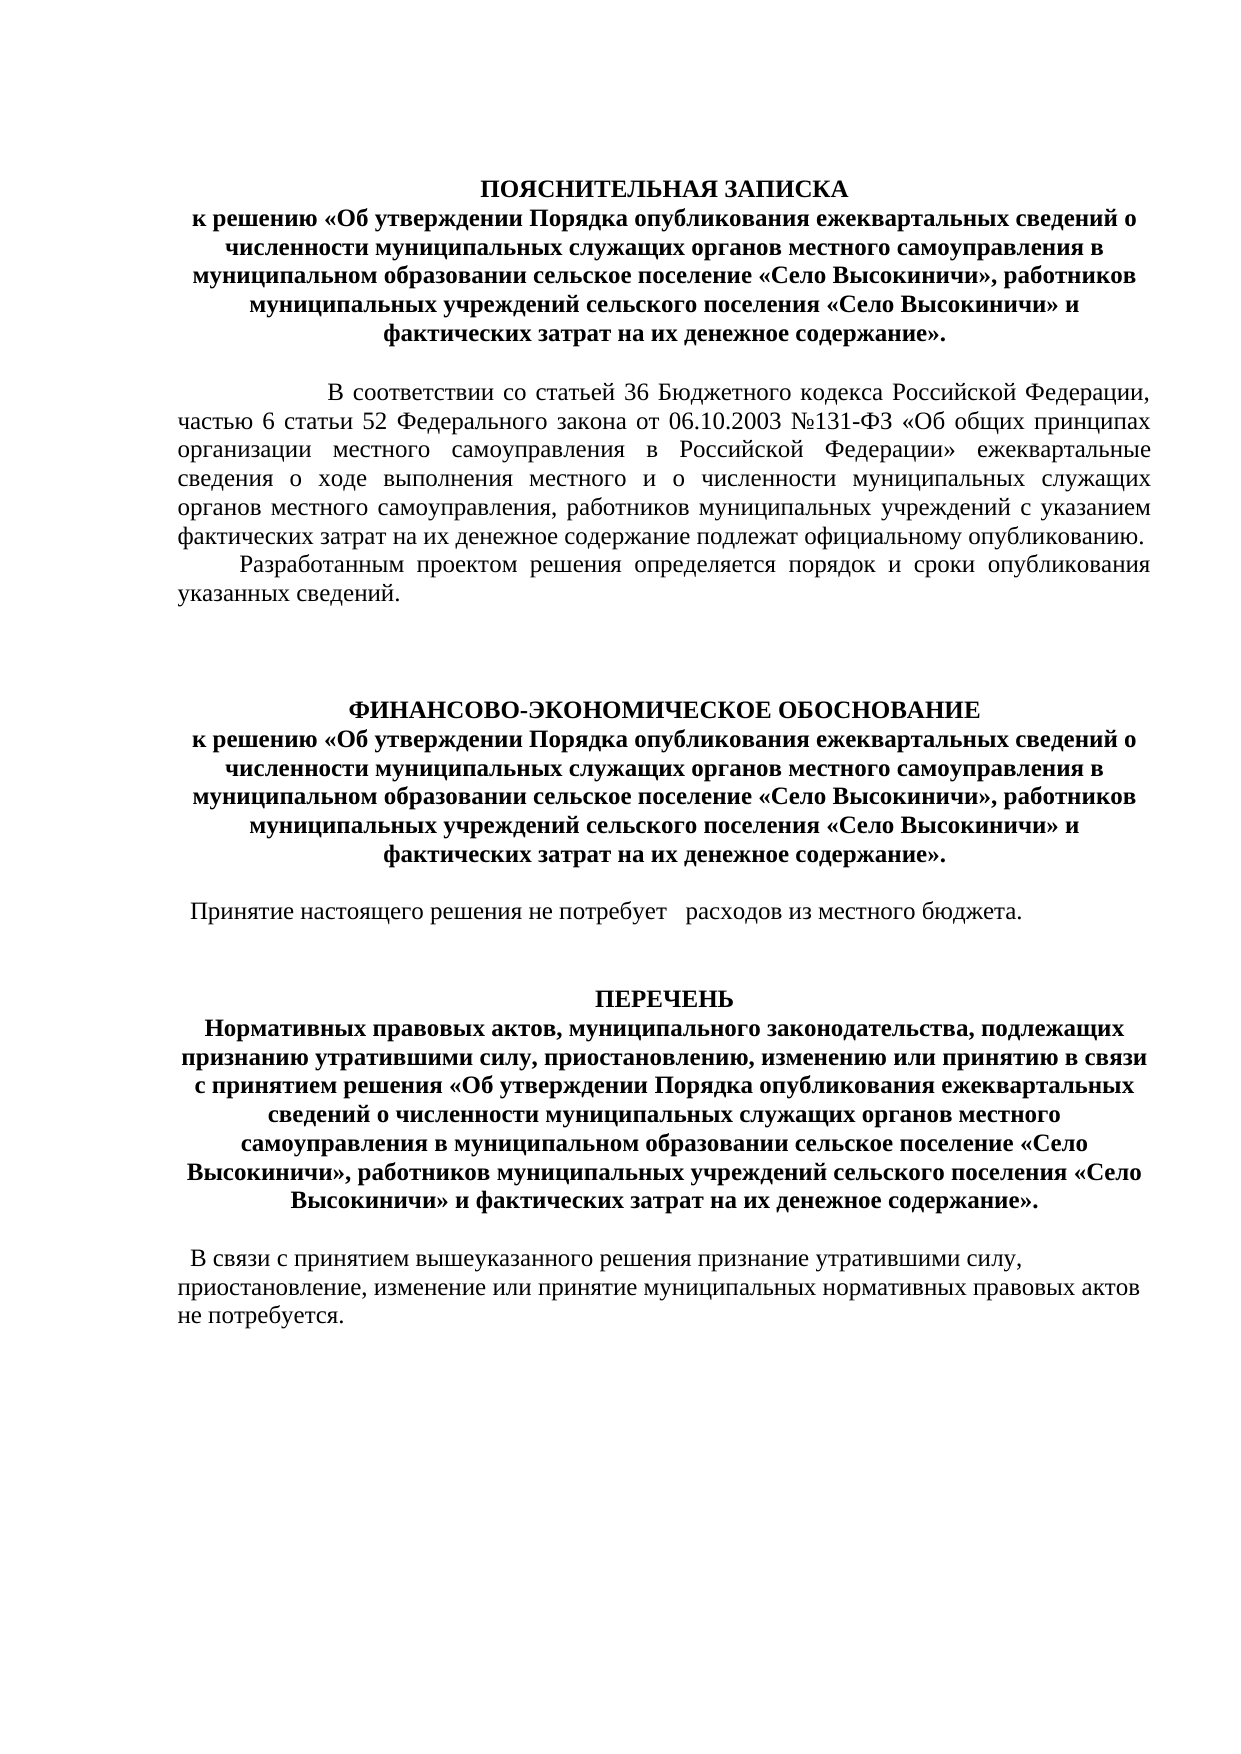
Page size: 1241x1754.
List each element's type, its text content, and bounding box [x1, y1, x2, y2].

text ПЕРЕЧЕНЬ [177, 984, 1152, 1013]
text к решению «Об утверждении Порядка опубликования ежеквартальных сведений о численности муниципальных служащих органов местного самоуправления в муниципальном образовании сельское поселение «Село Высокиничи», работников муниципальных учреждений сельского поселения «Село Высокиничи» и фактических затрат на их денежное содержание». [177, 724, 1152, 868]
text к решению «Об утверждении Порядка опубликования ежеквартальных сведений о численности муниципальных служащих органов местного самоуправления в муниципальном образовании сельское поселение «Село Высокиничи», работников муниципальных учреждений сельского поселения «Село Высокиничи» и фактических затрат на их денежное содержание». [177, 203, 1152, 347]
text В соответствии со статьей 36 Бюджетного кодекса Российской Федерации, частью 6 статьи 52 Федерального закона от 06.10.2003 №131-ФЗ «Об общих принципах организации местного самоуправления в Российской Федерации» ежеквартальные сведения о ходе выполнения местного и о численности муниципальных служащих органов местного самоуправления, работников муниципальных учреждений с указанием фактических затрат на их денежное содержание подлежат официальному опубликованию. [177, 377, 1152, 549]
text ФИНАНСОВО-ЭКОНОМИЧЕСКОЕ ОБОСНОВАНИЕ [177, 695, 1152, 724]
text ПОЯСНИТЕЛЬНАЯ ЗАПИСКА [177, 174, 1152, 203]
text Нормативных правовых актов, муниципального законодательства, подлежащих признанию утратившими силу, приостановлению, изменению или принятию в связи с принятием решения «Об утверждении Порядка опубликования ежеквартальных сведений о численности муниципальных служащих органов местного самоуправления в муниципальном образовании сельское поселение «Село Высокиничи», работников муниципальных учреждений сельского поселения «Село Высокиничи» и фактических затрат на их денежное содержание». [177, 1013, 1152, 1214]
text Принятие настоящего решения не потребует расходов из местного бюджета. [177, 896, 1152, 925]
text Разработанным проектом решения определяется порядок и сроки опубликования указанных сведений. [177, 549, 1152, 607]
text В связи с принятием вышеуказанного решения признание утратившими силу, приостановление, изменение или принятие муниципальных нормативных правовых актов не потребуется. [177, 1243, 1152, 1329]
